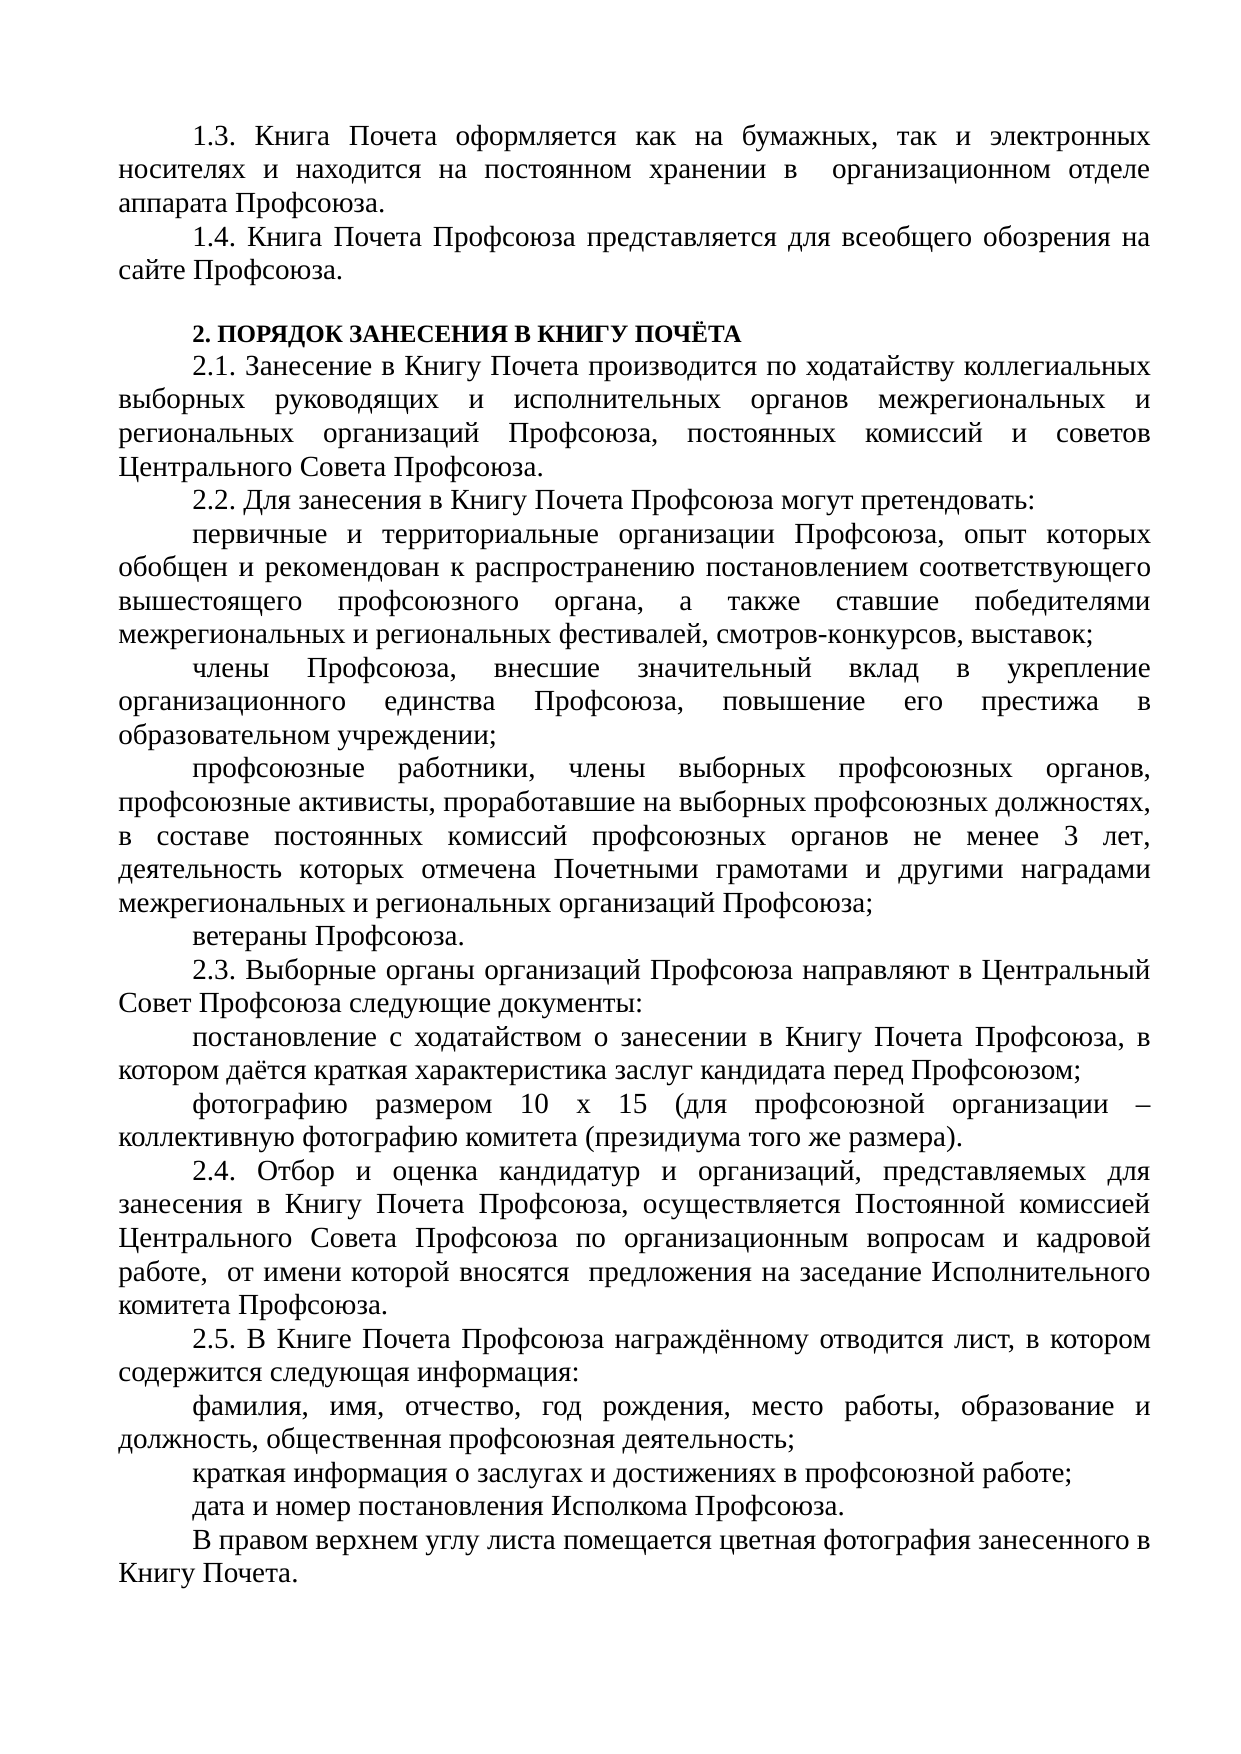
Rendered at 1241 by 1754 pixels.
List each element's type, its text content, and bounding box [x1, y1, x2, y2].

text фамилия, имя, отчество, год рождения, место работы, образование и должность, общественная профсоюзная деятельность; [118, 1388, 1152, 1455]
text краткая информация о заслугах и достижениях в профсоюзной работе; [118, 1455, 1152, 1488]
text 2.5. В Книге Почета Профсоюза награждённому отводится лист, в котором содержится следующая информация: [118, 1321, 1152, 1388]
text первичные и территориальные организации Профсоюза, опыт которых обобщен и рекомендован к распространению постановлением соответствующего вышестоящего профсоюзного органа, а также ставшие победителями межрегиональных и региональных фестивалей, смотров-конкурсов, выставок; [118, 516, 1152, 650]
text 2.1. Занесение в Книгу Почета производится по ходатайству коллегиальных выборных руководящих и исполнительных органов межрегиональных и региональных организаций Профсоюза, постоянных комиссий и советов Центрального Совета Профсоюза. [118, 348, 1152, 482]
text ветераны Профсоюза. [118, 918, 1152, 952]
text 2.2. Для занесения в Книгу Почета Профсоюза могут претендовать: [118, 482, 1152, 516]
text 2.4. Отбор и оценка кандидатур и организаций, представляемых для занесения в Книгу Почета Профсоюза, осуществляется Постоянной комиссией Центрального Совета Профсоюза по организационным вопросам и кадровой работе, от имени которой вносятся предложения на заседание Исполнительного комитета Профсоюза. [118, 1153, 1152, 1321]
text 1.3. Книга Почета оформляется как на бумажных, так и электронных носителях и находится на постоянном хранении в организационном отделе аппарата Профсоюза. [118, 118, 1152, 219]
text 2.3. Выборные органы организаций Профсоюза направляют в Центральный Совет Профсоюза следующие документы: [118, 952, 1152, 1019]
text В правом верхнем углу листа помещается цветная фотография занесенного в Книгу Почета. [118, 1522, 1152, 1589]
text 1.4. Книга Почета Профсоюза представляется для всеобщего обозрения на сайте Профсоюза. [118, 219, 1152, 286]
text профсоюзные работники, члены выборных профсоюзных органов, профсоюзные активисты, проработавшие на выборных профсоюзных должностях, в составе постоянных комиссий профсоюзных органов не менее 3 лет, деятельность которых отмечена Почетными грамотами и другими наградами межрегиональных и региональных организаций Профсоюза; [118, 751, 1152, 918]
text постановление с ходатайством о занесении в Книгу Почета Профсоюза, в котором даётся краткая характеристика заслуг кандидата перед Профсоюзом; [118, 1019, 1152, 1086]
text члены Профсоюза, внесшие значительный вклад в укрепление организационного единства Профсоюза, повышение его престижа в образовательном учреждении; [118, 650, 1152, 751]
text 2. ПОРЯДОК ЗАНЕСЕНИЯ В КНИГУ ПОЧЁТА [118, 319, 1152, 348]
text фотографию размером 10 x 15 (для профсоюзной организации –коллективную фотографию комитета (президиума того же размера). [118, 1086, 1152, 1153]
text дата и номер постановления Исполкома Профсоюза. [118, 1488, 1152, 1522]
